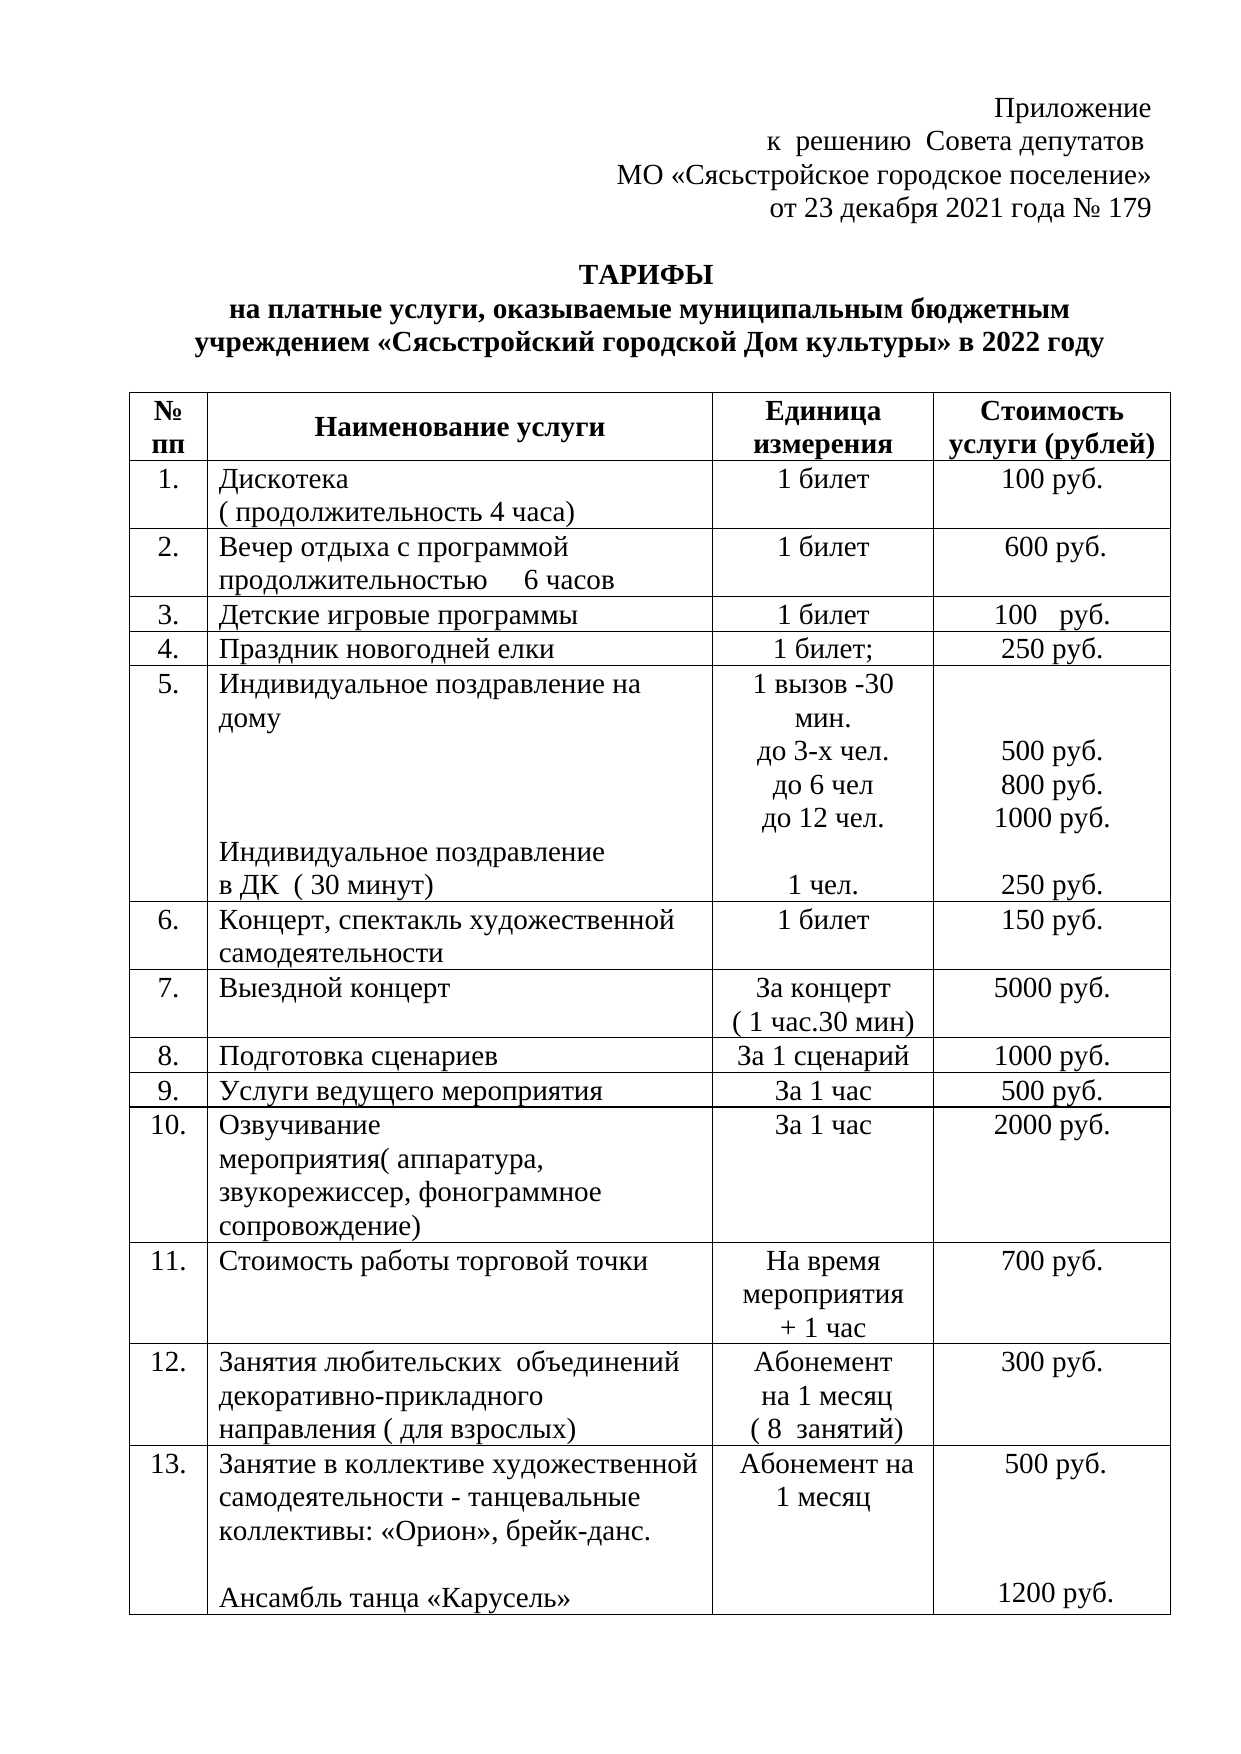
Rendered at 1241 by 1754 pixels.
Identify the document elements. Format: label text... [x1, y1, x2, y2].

table_cell 12. [130, 1344, 207, 1445]
table_cell 5. [130, 666, 207, 901]
table_header Наименование услуги [208, 393, 712, 460]
table_cell 1 билет [713, 597, 933, 631]
table_cell За 1 сценарий [713, 1038, 933, 1072]
table_cell Абонемент на 1 месяц ( 8 занятий) [713, 1344, 933, 1445]
table_cell 100 руб. [934, 461, 1170, 528]
text ТАРИФЫ на платные услуги, оказываемые муниципальным бюджетным [148, 257, 1152, 324]
table_cell 10. [130, 1108, 207, 1242]
table_cell 100 руб. [934, 597, 1170, 631]
table_cell 3. [130, 597, 207, 631]
table_cell 1 билет; [713, 632, 933, 665]
table_cell Занятия любительских объединений декоративно-прикладного направления ( для взрослых) [208, 1344, 712, 1445]
table_cell 2. [130, 529, 207, 596]
table_cell 4. [130, 632, 207, 665]
table_cell 600 руб. [934, 529, 1170, 596]
text Приложение [148, 90, 1152, 123]
table_cell 11. [130, 1243, 207, 1343]
table_cell 13. [130, 1446, 207, 1614]
table_cell 500 руб. 800 руб. 1000 руб. 250 руб. [934, 666, 1170, 901]
table_cell 7. [130, 970, 207, 1037]
table_cell Дискотека ( продолжительность 4 часа) [208, 461, 712, 528]
table_cell 1 билет [713, 529, 933, 596]
table_cell 500 руб. [934, 1073, 1170, 1106]
table_cell Озвучивание мероприятия( аппаратура, звукорежиссер, фонограммное сопровождение) [208, 1108, 712, 1242]
table_cell 300 руб. [934, 1344, 1170, 1445]
table_cell Концерт, спектакль художественной самодеятельности [208, 902, 712, 969]
table_cell Вечер отдыха с программой продолжительностью 6 часов [208, 529, 712, 596]
table_cell 1000 руб. [934, 1038, 1170, 1072]
table_cell 150 руб. [934, 902, 1170, 969]
table_cell Выездной концерт [208, 970, 712, 1037]
table_cell 1 билет [713, 902, 933, 969]
table_cell 5000 руб. [934, 970, 1170, 1037]
table_cell 8. [130, 1038, 207, 1072]
table_cell Занятие в коллективе художественной самодеятельности - танцевальные коллективы: «Орион», брейк-данс. Ансамбль танца «Карусель» [208, 1446, 712, 1614]
table_cell 2000 руб. [934, 1108, 1170, 1242]
table_cell Индивидуальное поздравление на дому Индивидуальное поздравление в ДК ( 30 минут) [208, 666, 712, 901]
table_cell 9. [130, 1073, 207, 1106]
table_cell 500 руб. 1200 руб. [934, 1446, 1170, 1614]
table_header Единица измерения [713, 393, 933, 460]
table_cell 250 руб. [934, 632, 1170, 665]
table_cell На время мероприятия + 1 час [713, 1243, 933, 1343]
table_cell Стоимость работы торговой точки [208, 1243, 712, 1343]
table_cell Подготовка сценариев [208, 1038, 712, 1072]
text к решению Совета депутатов МО «Сясьстройское городское поселение» от 23 декабря 2021 года № 179 [148, 123, 1152, 224]
table_cell За 1 час [713, 1108, 933, 1242]
table_cell Абонемент на 1 месяц [713, 1446, 933, 1614]
table_cell Праздник новогодней елки [208, 632, 712, 665]
text учреждением «Сясьстройский городской Дом культуры» в 2022 году [148, 324, 1152, 358]
table_header № пп [130, 393, 207, 460]
table_cell За концерт ( 1 час.30 мин) [713, 970, 933, 1037]
table_cell 1 билет [713, 461, 933, 528]
table_cell За 1 час [713, 1073, 933, 1106]
table_cell Детские игровые программы [208, 597, 712, 631]
table_cell 6. [130, 902, 207, 969]
table_cell 1. [130, 461, 207, 528]
table_cell 1 вызов -30 мин. до 3-х чел. до 6 чел до 12 чел. 1 чел. [713, 666, 933, 901]
table_header Стоимость услуги (рублей) [934, 393, 1170, 460]
table_cell 700 руб. [934, 1243, 1170, 1343]
table_cell Услуги ведущего мероприятия [208, 1073, 712, 1106]
